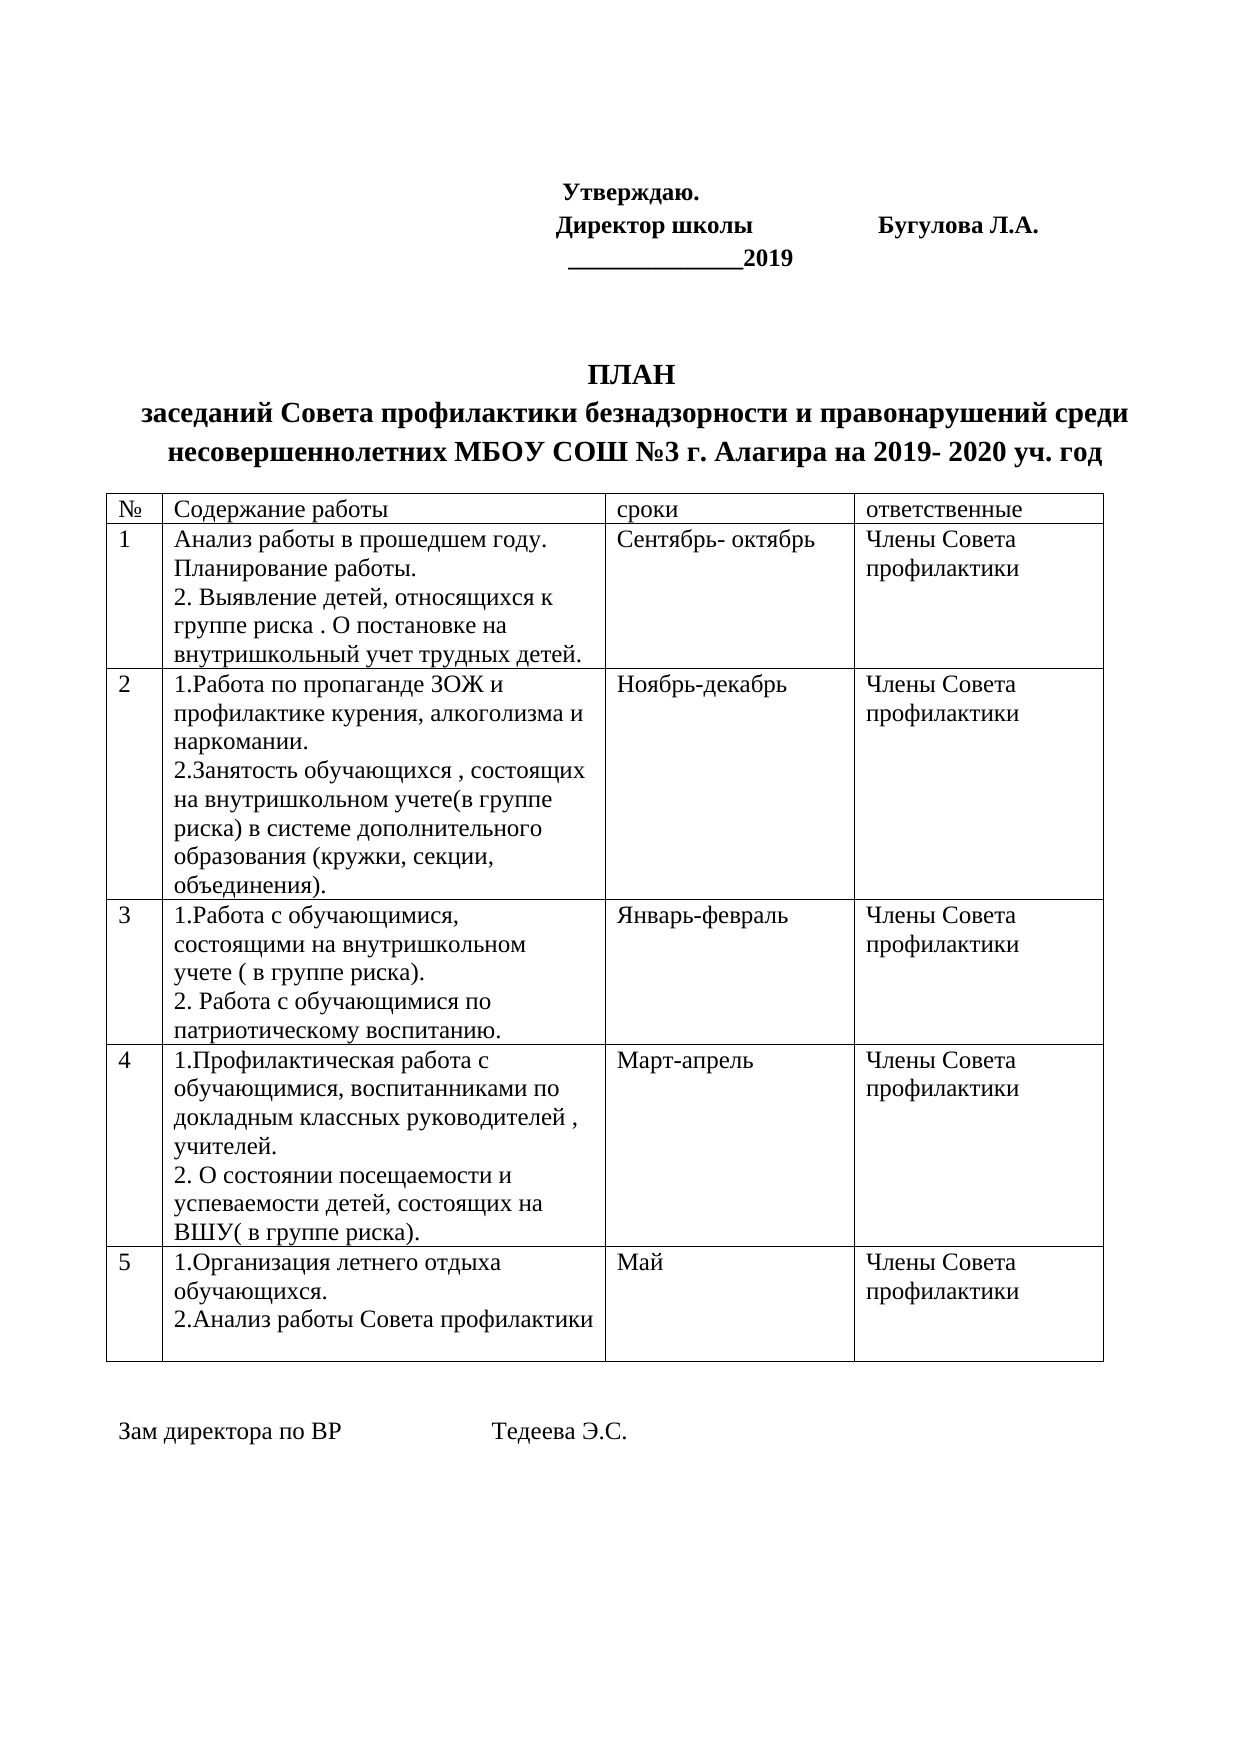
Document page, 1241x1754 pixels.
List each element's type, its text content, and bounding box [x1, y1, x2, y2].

table_header ответственные [855, 494, 1103, 523]
table_cell Члены Совета профилактики [855, 524, 1103, 668]
table_cell 2 [107, 669, 162, 899]
table_cell 5 [107, 1247, 162, 1361]
table_header сроки [606, 494, 854, 523]
table_cell 1 [107, 524, 162, 668]
table_cell Январь-февраль [606, 900, 854, 1044]
table_cell Члены Совета профилактики [855, 669, 1103, 899]
text Зам директора по ВР Тедеева Э.С. [118, 1416, 1152, 1445]
table_cell Май [606, 1247, 854, 1361]
text ПЛАН заседаний Совета профилактики безнадзорности и правонарушений среди несовершеннолетних МБОУ СОШ №3 г. Алагира на 2019- 2020 уч. год [118, 357, 1152, 467]
table_cell Март-апрель [606, 1045, 854, 1246]
table_cell 1.Работа по пропаганде ЗОЖ и профилактике курения, алкоголизма и наркомании. 2.Занятость обучающихся , состоящих на внутришкольном учете(в группе риска) в системе дополнительного образования (кружки, секции, объединения). [163, 669, 605, 899]
table_cell Члены Совета профилактики [855, 1247, 1103, 1361]
table_cell 1.Работа с обучающимися, состоящими на внутришкольном учете ( в группе риска). 2. Работа с обучающимися по патриотическому воспитанию. [163, 900, 605, 1044]
table_cell Члены Совета профилактики [855, 900, 1103, 1044]
table_cell Члены Совета профилактики [855, 1045, 1103, 1246]
table_cell 4 [107, 1045, 162, 1246]
table_header № [107, 494, 162, 523]
table_cell 3 [107, 900, 162, 1044]
table_cell Анализ работы в прошедшем году. Планирование работы. 2. Выявление детей, относящихся к группе риска . О постановке на внутришкольный учет трудных детей. [163, 524, 605, 668]
table_cell 1.Профилактическая работа с обучающимися, воспитанниками по докладным классных руководителей , учителей. 2. О состоянии посещаемости и успеваемости детей, состоящих на ВШУ( в группе риска). [163, 1045, 605, 1246]
text Утверждаю. Директор школы Бугулова Л.А. ______________2019 [118, 177, 1152, 272]
table_cell Ноябрь-декабрь [606, 669, 854, 899]
table_cell 1.Организация летнего отдыха обучающихся. 2.Анализ работы Совета профилактики [163, 1247, 605, 1361]
table_header Содержание работы [163, 494, 605, 523]
table_cell Сентябрь- октябрь [606, 524, 854, 668]
